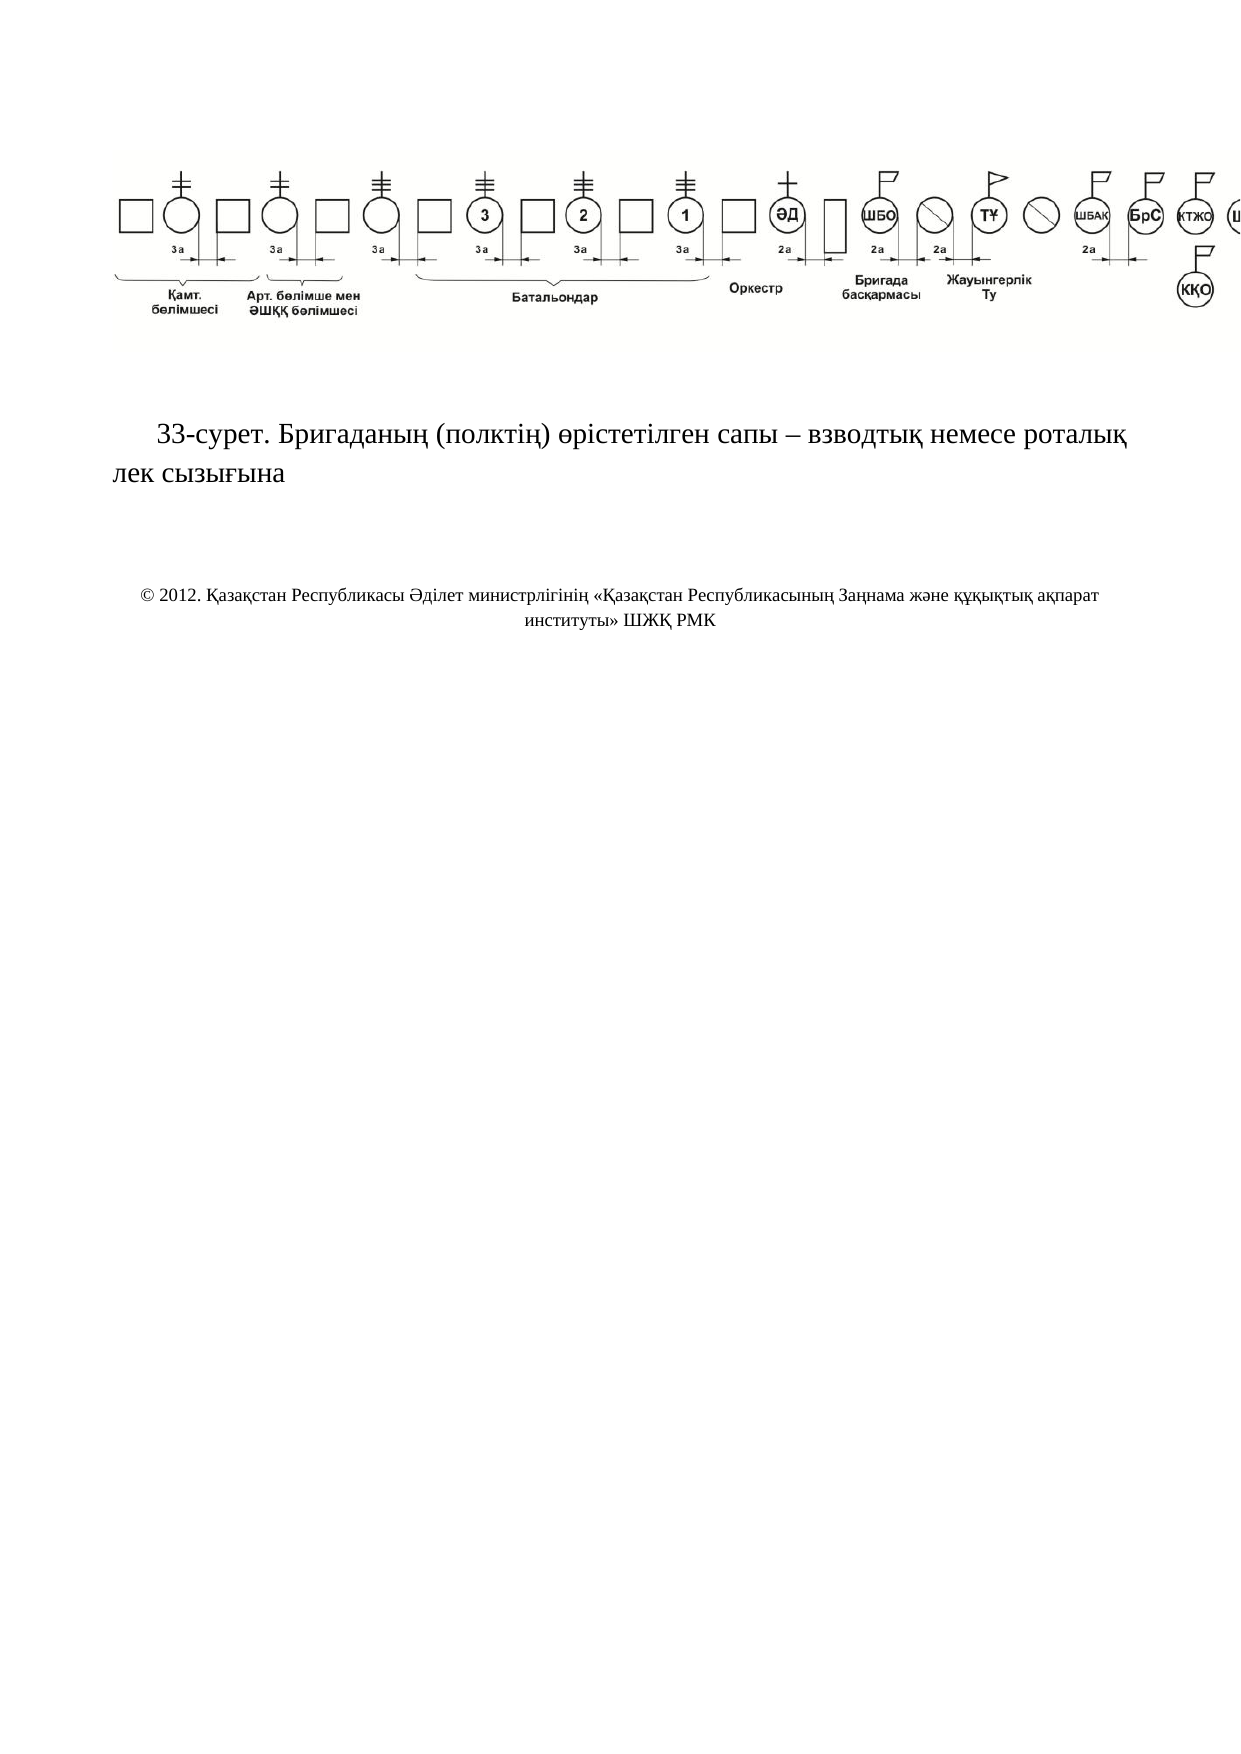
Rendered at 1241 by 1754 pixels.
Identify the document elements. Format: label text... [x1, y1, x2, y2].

picture [112, 150, 1241, 352]
text © 2012. Қазақстан Республикасы Әділет министрлігінің «Қазақстан Республикасының Заңнама және құқықтық ақпарат институты» ШЖҚ РМК [112, 584, 1128, 630]
text 33-сурет. Бригаданың (полктің) өрістетілген сапы – взводтық немесе роталық лек сызығына [112, 416, 1128, 488]
